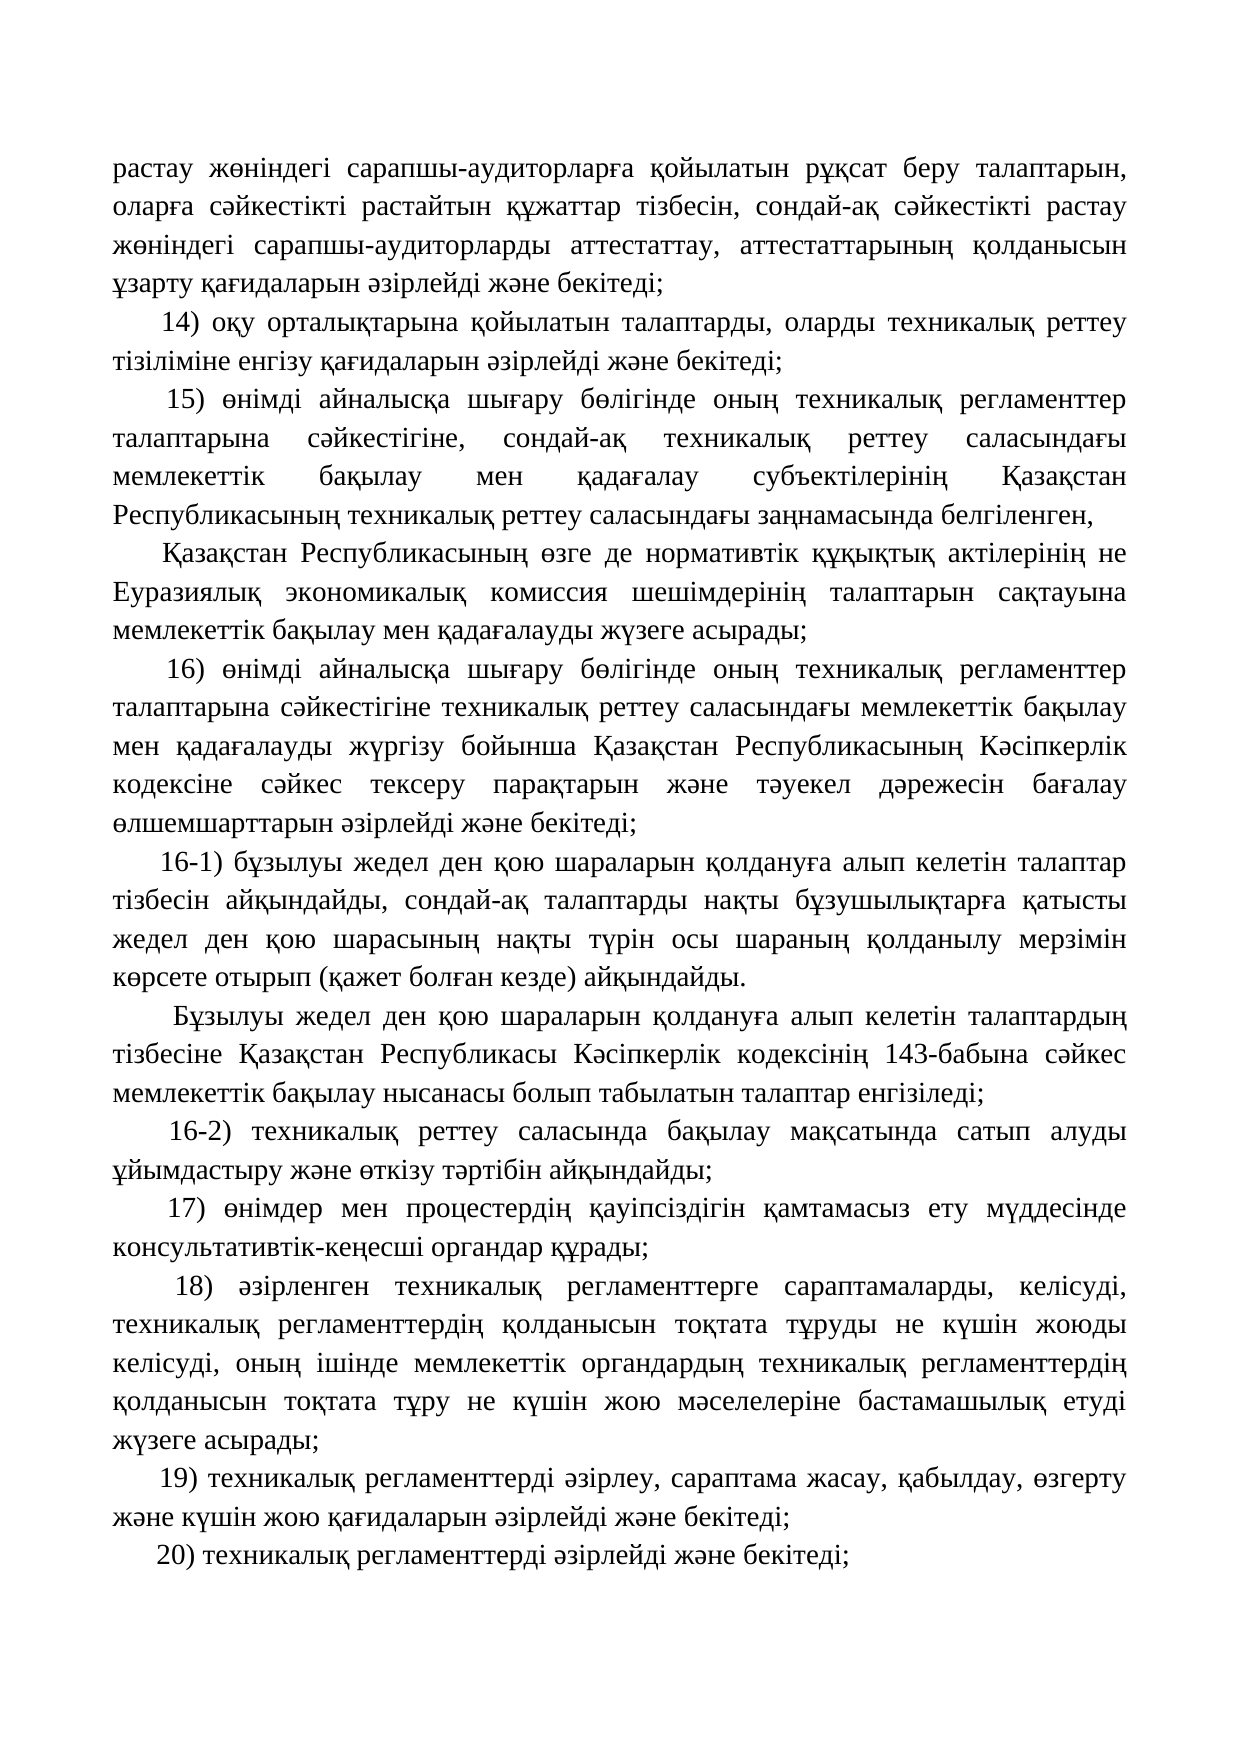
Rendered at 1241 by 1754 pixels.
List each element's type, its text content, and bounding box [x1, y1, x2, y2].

text 16-1) бұзылуы жедел ден қою шараларын қолдануға алып келетін талаптар тізбесін айқындайды, сондай-ақ талаптарды нақты бұзушылықтарға қатысты жедел ден қою шарасының нақты түрін осы шараның қолданылу мерзімін көрсете отырып (қажет болған кезде) айқындайды. [112, 844, 1128, 993]
text 16-2) техникалық реттеу саласында бақылау мақсатында сатып алуды ұйымдастыру және өткізу тәртібін айқындайды; [112, 1113, 1128, 1186]
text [112, 150, 1128, 299]
text 15) өнімді айналысқа шығару бөлігінде оның техникалық регламенттер талаптарына сәйкестігіне, сондай-ақ техникалық реттеу саласындағы мемлекеттік бақылау мен қадағалау субъектілерінің Қазақстан Республикасының техникалық реттеу саласындағы заңнамасында белгіленген, [112, 381, 1128, 530]
text Бұзылуы жедел ден қою шараларын қолдануға алып келетін талаптардың тізбесіне Қазақстан Республикасы Кәсіпкерлік кодексінің 143-бабына сәйкес мемлекеттік бақылау нысанасы болып табылатын талаптар енгізіледі; [112, 998, 1128, 1108]
text 19) техникалық регламенттерді әзірлеу, сараптама жасау, қабылдау, өзгерту және күшін жою қағидаларын әзірлейді және бекітеді; [112, 1460, 1128, 1532]
text 14) оқу орталықтарына қойылатын талаптарды, оларды техникалық реттеу тізіліміне енгізу қағидаларын әзірлейді және бекітеді; [112, 304, 1128, 376]
text Қазақстан Республикасының өзге де нормативтік құқықтық актілерінің не Еуразиялық экономикалық комиссия шешімдерінің талаптарын сақтауына мемлекеттік бақылау мен қадағалауды жүзеге асырады; [112, 535, 1128, 646]
text 17) өнiмдер мен процестердiң қауiпсiздiгiн қамтамасыз ету мүддесінде консультативтік-кеңесшi органдар құрады; [112, 1191, 1128, 1263]
text 18) әзірленген техникалық регламенттерге сараптамаларды, келісуді, техникалық регламенттердің қолданысын тоқтата тұруды не күшін жоюды келісуді, оның ішінде мемлекеттік органдардың техникалық регламенттердің қолданысын тоқтата тұру не күшін жою мәселелеріне бастамашылық етуді жүзеге асырады; [112, 1268, 1128, 1455]
text 16) өнімді айналысқа шығару бөлігінде оның техникалық регламенттер талаптарына сәйкестігіне техникалық реттеу саласындағы мемлекеттік бақылау мен қадағалауды жүргізу бойынша Қазақстан Республикасының Кәсіпкерлік кодексіне сәйкес тексеру парақтарын және тәуекел дәрежесін бағалау өлшемшарттарын әзірлейді және бекітеді; [112, 651, 1128, 839]
text 20) техникалық регламенттерді әзірлейді және бекітеді; [112, 1537, 1128, 1571]
